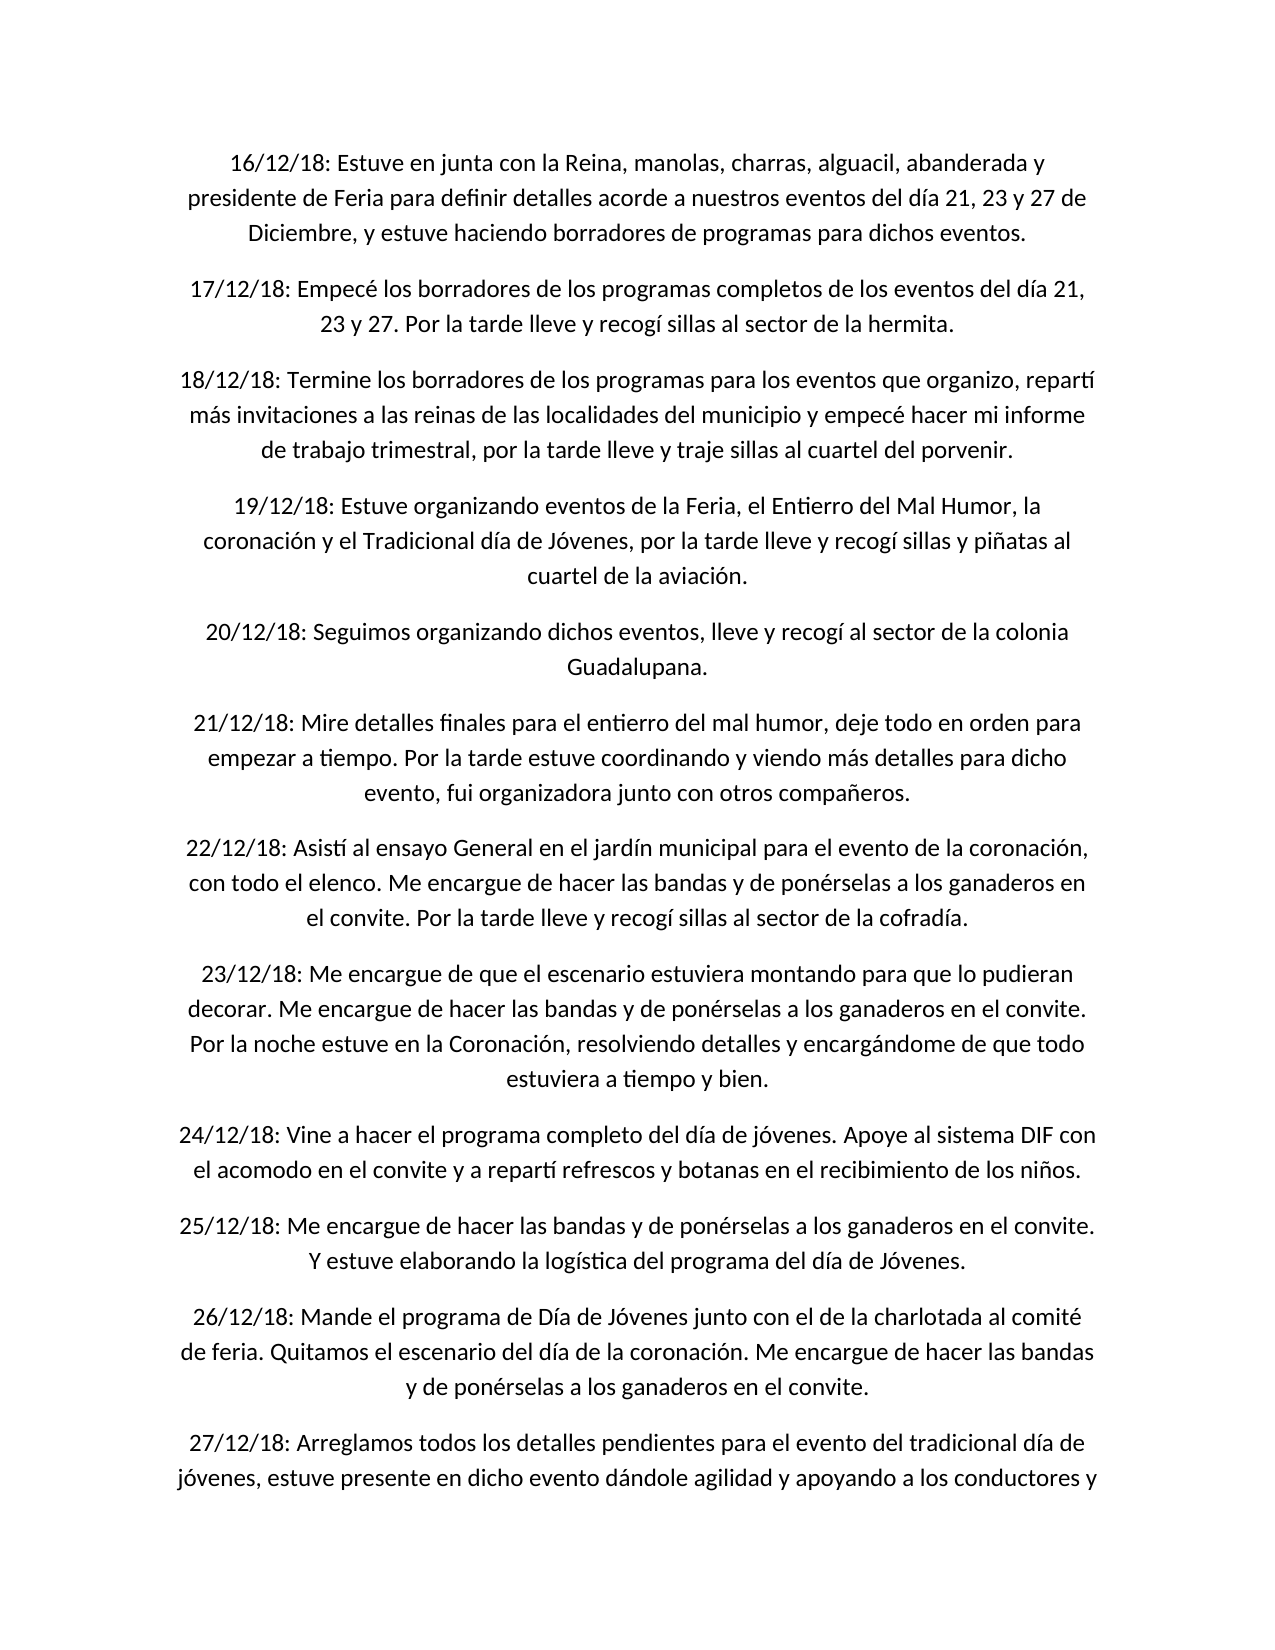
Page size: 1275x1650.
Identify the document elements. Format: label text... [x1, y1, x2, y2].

text 19/12/18: Estuve organizando eventos de la Feria, el Entierro del Mal Humor, la coronación y el Tradicional día de Jóvenes, por la tarde lleve y recogí sillas y piñatas al cuartel de la aviación. [177, 490, 1098, 591]
text 17/12/18: Empecé los borradores de los programas completos de los eventos del día 21, 23 y 27. Por la tarde lleve y recogí sillas al sector de la hermita. [177, 273, 1098, 339]
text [177, 1427, 1098, 1492]
text 18/12/18: Termine los borradores de los programas para los eventos que organizo, repartí más invitaciones a las reinas de las localidades del municipio y empecé hacer mi informe de trabajo trimestral, por la tarde lleve y traje sillas al cuartel del porvenir. [177, 364, 1098, 465]
text 20/12/18: Seguimos organizando dichos eventos, lleve y recogí al sector de la colonia Guadalupana. [177, 616, 1098, 681]
text 26/12/18: Mande el programa de Día de Jóvenes junto con el de la charlotada al comité de feria. Quitamos el escenario del día de la coronación. Me encargue de hacer las bandas y de ponérselas a los ganaderos en el convite. [177, 1301, 1098, 1401]
text 23/12/18: Me encargue de que el escenario estuviera montando para que lo pudieran decorar. Me encargue de hacer las bandas y de ponérselas a los ganaderos en el convite. Por la noche estuve en la Coronación, resolviendo detalles y encargándome de que todo estuviera a tiempo y bien. [177, 958, 1098, 1094]
text 22/12/18: Asistí al ensayo General en el jardín municipal para el evento de la coronación, con todo el elenco. Me encargue de hacer las bandas y de ponérselas a los ganaderos en el convite. Por la tarde lleve y recogí sillas al sector de la cofradía. [177, 833, 1098, 933]
text 21/12/18: Mire detalles finales para el entierro del mal humor, deje todo en orden para empezar a tiempo. Por la tarde estuve coordinando y viendo más detalles para dicho evento, fui organizadora junto con otros compañeros. [177, 707, 1098, 807]
text 24/12/18: Vine a hacer el programa completo del día de jóvenes. Apoye al sistema DIF con el acomodo en el convite y a repartí refrescos y botanas en el recibimiento de los niños. [177, 1119, 1098, 1185]
text 16/12/18: Estuve en junta con la Reina, manolas, charras, alguacil, abanderada y presidente de Feria para definir detalles acorde a nuestros eventos del día 21, 23 y 27 de Diciembre, y estuve haciendo borradores de programas para dichos eventos. [177, 148, 1098, 248]
text 25/12/18: Me encargue de hacer las bandas y de ponérselas a los ganaderos en el convite. Y estuve elaborando la logística del programa del día de Jóvenes. [177, 1210, 1098, 1276]
